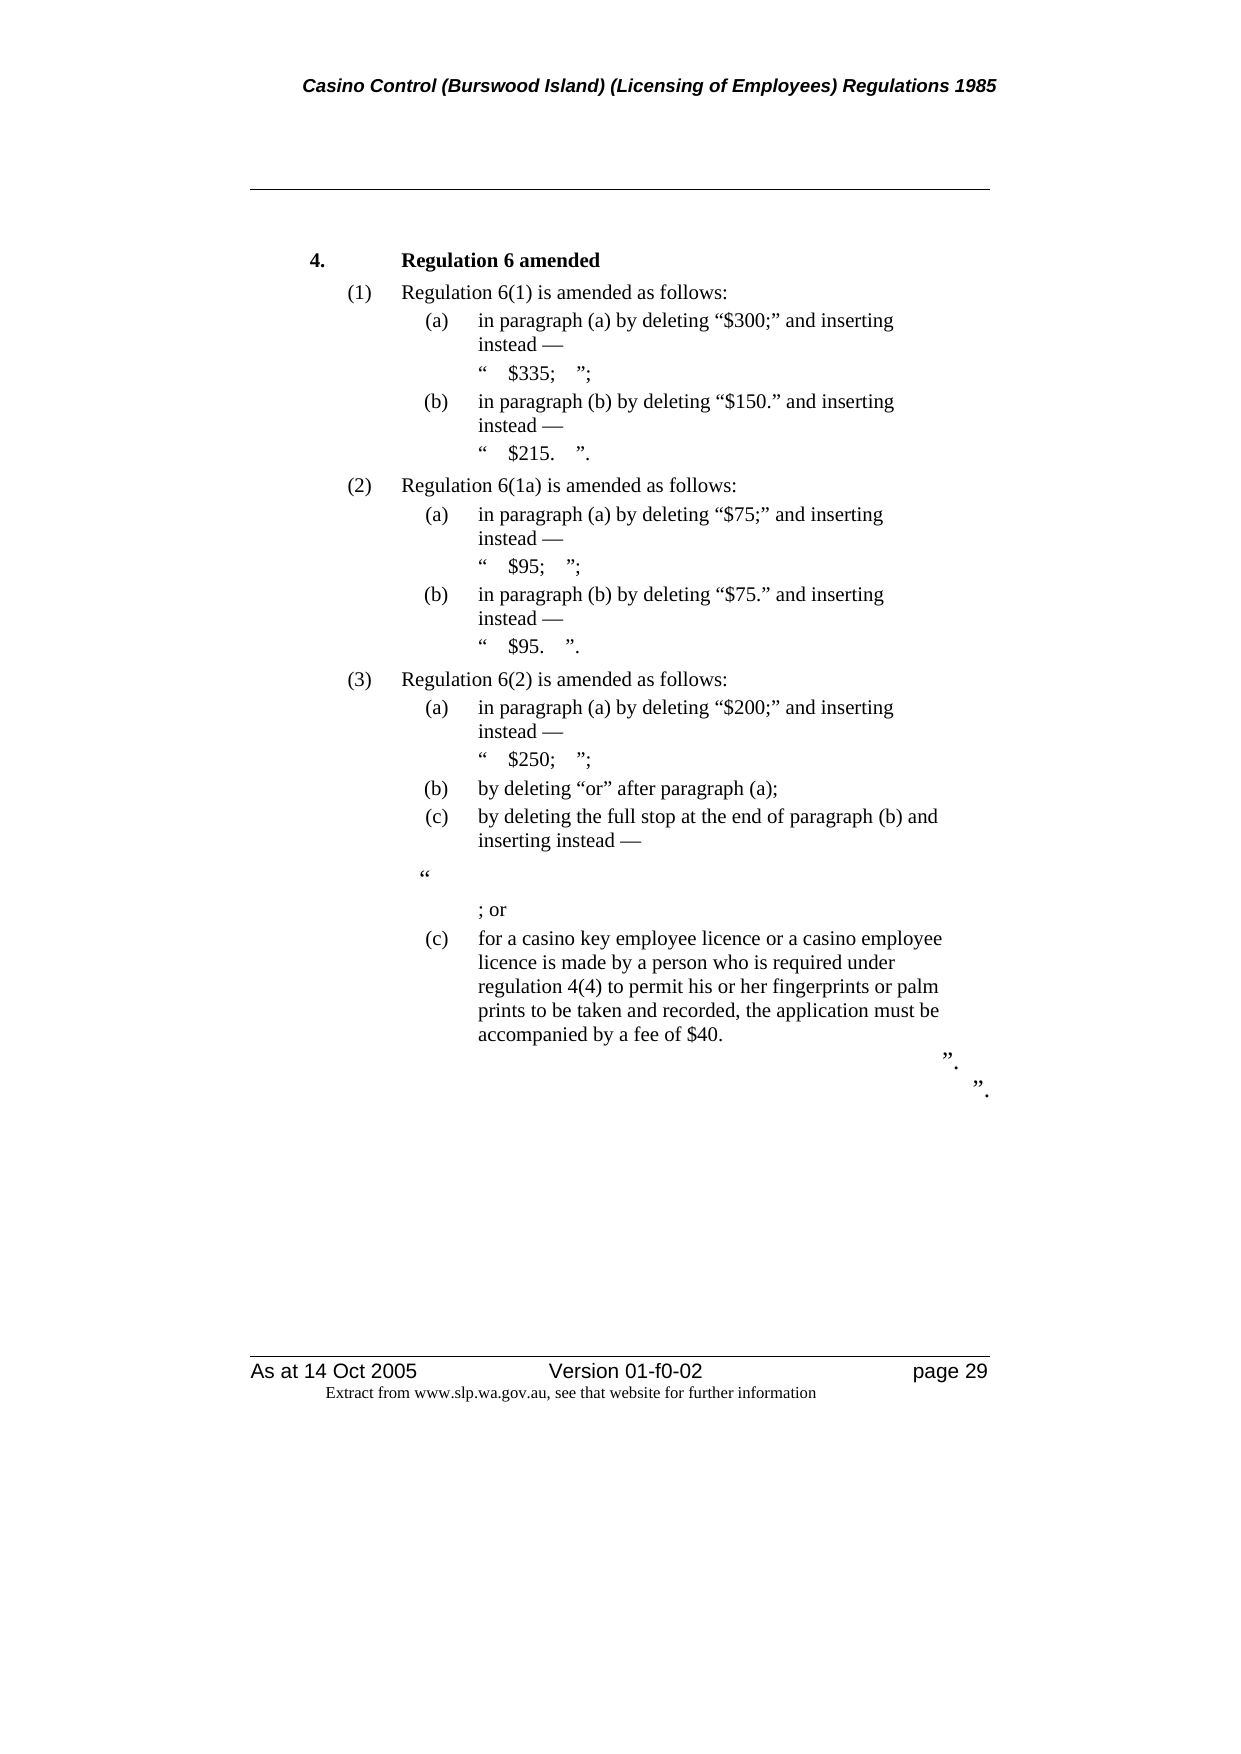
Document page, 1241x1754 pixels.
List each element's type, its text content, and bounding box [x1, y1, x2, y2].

text “ $95. ”. [389, 634, 960, 658]
text (a) in paragraph (a) by deleting “$75;” and inserting instead — [389, 502, 960, 550]
text “ [419, 864, 990, 893]
text (c) for a casino key employee licence or a casino employee licence is made by a person who is required under regulation 4(4) to permit his or her fingerprints or palm prints to be taken and recorded, the application must be accompanied by a fee of $40. [389, 926, 960, 1046]
text (1) Regulation 6(1) is amended as follows: [312, 280, 960, 304]
text ”. [250, 1046, 959, 1074]
text “ $215. ”. [389, 441, 960, 465]
text (b) in paragraph (b) by deleting “$75.” and inserting instead — [389, 582, 960, 630]
text “ $335; ”; [389, 360, 960, 384]
text (3) Regulation 6(2) is amended as follows: [312, 667, 960, 691]
text (a) in paragraph (a) by deleting “$200;” and inserting instead — [389, 695, 960, 743]
text (b) by deleting “or” after paragraph (a); [389, 776, 960, 799]
text (2) Regulation 6(1a) is amended as follows: [312, 473, 960, 497]
text ”. [250, 1074, 990, 1103]
text “ $250; ”; [389, 747, 960, 771]
text ; or [389, 897, 960, 921]
text (b) in paragraph (b) by deleting “$150.” and inserting instead — [389, 389, 960, 437]
subtitle 4. Regulation 6 amended [309, 247, 960, 272]
text “ $95; ”; [389, 554, 960, 578]
text (c) by deleting the full stop at the end of paragraph (b) and inserting instead — [389, 804, 960, 852]
text (a) in paragraph (a) by deleting “$300;” and inserting instead — [389, 308, 960, 356]
